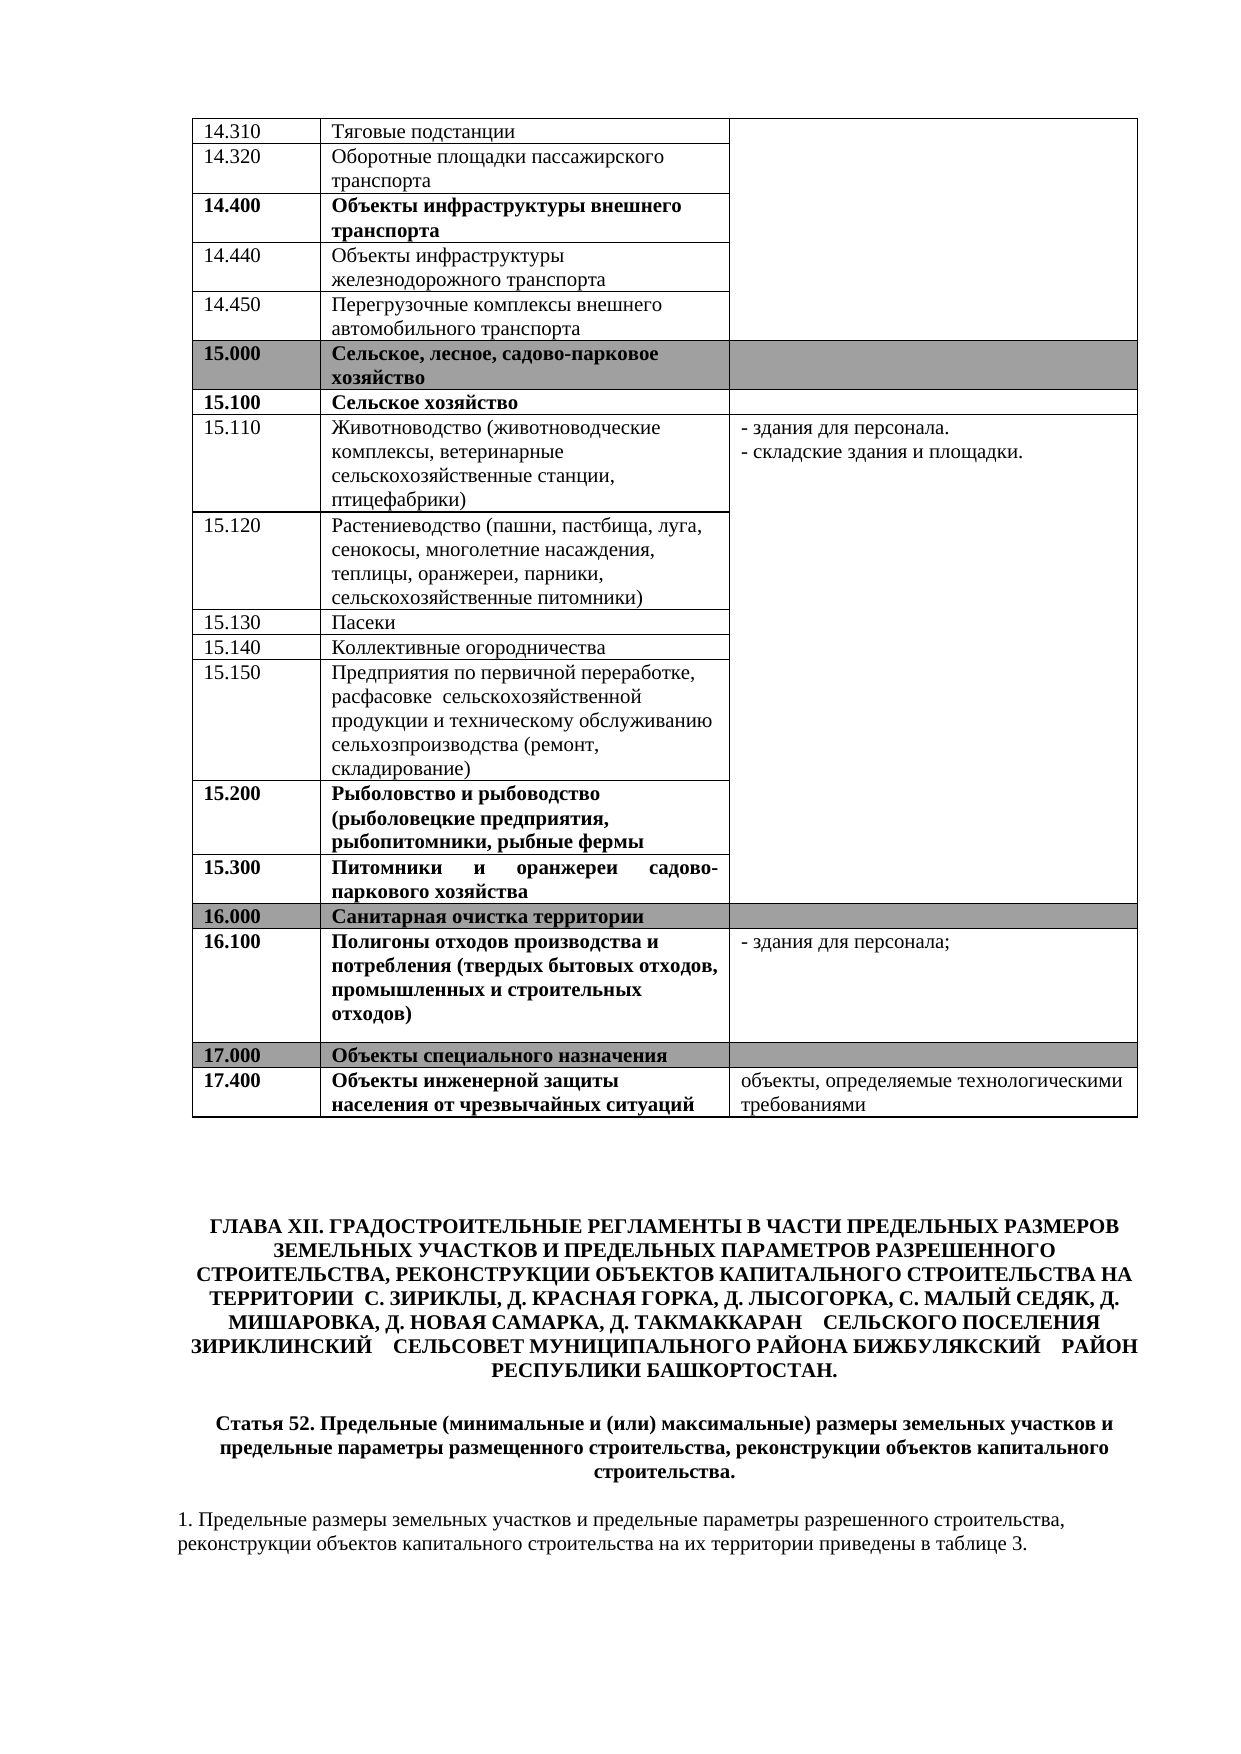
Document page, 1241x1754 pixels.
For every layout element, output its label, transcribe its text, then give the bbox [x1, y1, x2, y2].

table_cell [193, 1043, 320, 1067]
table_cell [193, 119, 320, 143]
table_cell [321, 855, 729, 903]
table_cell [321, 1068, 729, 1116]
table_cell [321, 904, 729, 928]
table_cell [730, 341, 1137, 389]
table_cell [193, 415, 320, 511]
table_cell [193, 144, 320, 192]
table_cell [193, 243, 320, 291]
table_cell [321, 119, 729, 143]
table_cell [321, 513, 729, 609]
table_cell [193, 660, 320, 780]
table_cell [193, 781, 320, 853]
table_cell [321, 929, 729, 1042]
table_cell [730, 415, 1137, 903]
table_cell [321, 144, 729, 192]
text 1. Предельные размеры земельных участков и предельные параметры разрешенного строительства, реконструкции объектов капитального строительства на их территории приведены в таблице 3. [177, 1507, 1152, 1555]
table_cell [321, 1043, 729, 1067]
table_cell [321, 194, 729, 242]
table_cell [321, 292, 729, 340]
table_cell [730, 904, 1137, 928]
text ГЛАВА XII. ГРАДОСТРОИТЕЛЬНЫЕ РЕГЛАМЕНТЫ В ЧАСТИ ПРЕДЕЛЬНЫХ РАЗМЕРОВ ЗЕМЕЛЬНЫХ УЧАСТКОВ И ПРЕДЕЛЬНЫХ ПАРАМЕТРОВ РАЗРЕШЕННОГО СТРОИТЕЛЬСТВА, РЕКОНСТРУКЦИИ ОБЪЕКТОВ КАПИТАЛЬНОГО СТРОИТЕЛЬСТВА НА ТЕРРИТОРИИ С. ЗИРИКЛЫ, Д. КРАСНАЯ ГОРКА, Д. ЛЫСОГОРКА, С. МАЛЫЙ СЕДЯК, Д. МИШАРОВКА, Д. НОВАЯ САМАРКА, Д. ТАКМАККАРАН СЕЛЬСКОГО ПОСЕЛЕНИЯ ЗИРИКЛИНСКИЙ СЕЛЬСОВЕТ МУНИЦИПАЛЬНОГО РАЙОНА БИЖБУЛЯКСКИЙ РАЙОН РЕСПУБЛИКИ БАШКОРТОСТАН. [177, 1214, 1152, 1382]
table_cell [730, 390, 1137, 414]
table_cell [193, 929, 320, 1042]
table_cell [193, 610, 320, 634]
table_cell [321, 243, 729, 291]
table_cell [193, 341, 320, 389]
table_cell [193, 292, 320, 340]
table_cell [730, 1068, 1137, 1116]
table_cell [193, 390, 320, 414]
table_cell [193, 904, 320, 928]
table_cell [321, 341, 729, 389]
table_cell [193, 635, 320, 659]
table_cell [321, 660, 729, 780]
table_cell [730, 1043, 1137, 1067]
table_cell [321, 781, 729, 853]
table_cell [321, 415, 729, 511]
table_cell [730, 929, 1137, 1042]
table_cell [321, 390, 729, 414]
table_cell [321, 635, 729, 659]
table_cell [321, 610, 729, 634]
text Статья 52. Предельные (минимальные и (или) максимальные) размеры земельных участков и предельные параметры размещенного строительства, реконструкции объектов капитального строительства. [177, 1411, 1152, 1483]
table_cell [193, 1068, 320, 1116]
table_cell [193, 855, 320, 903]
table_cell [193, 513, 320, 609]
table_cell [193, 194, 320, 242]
